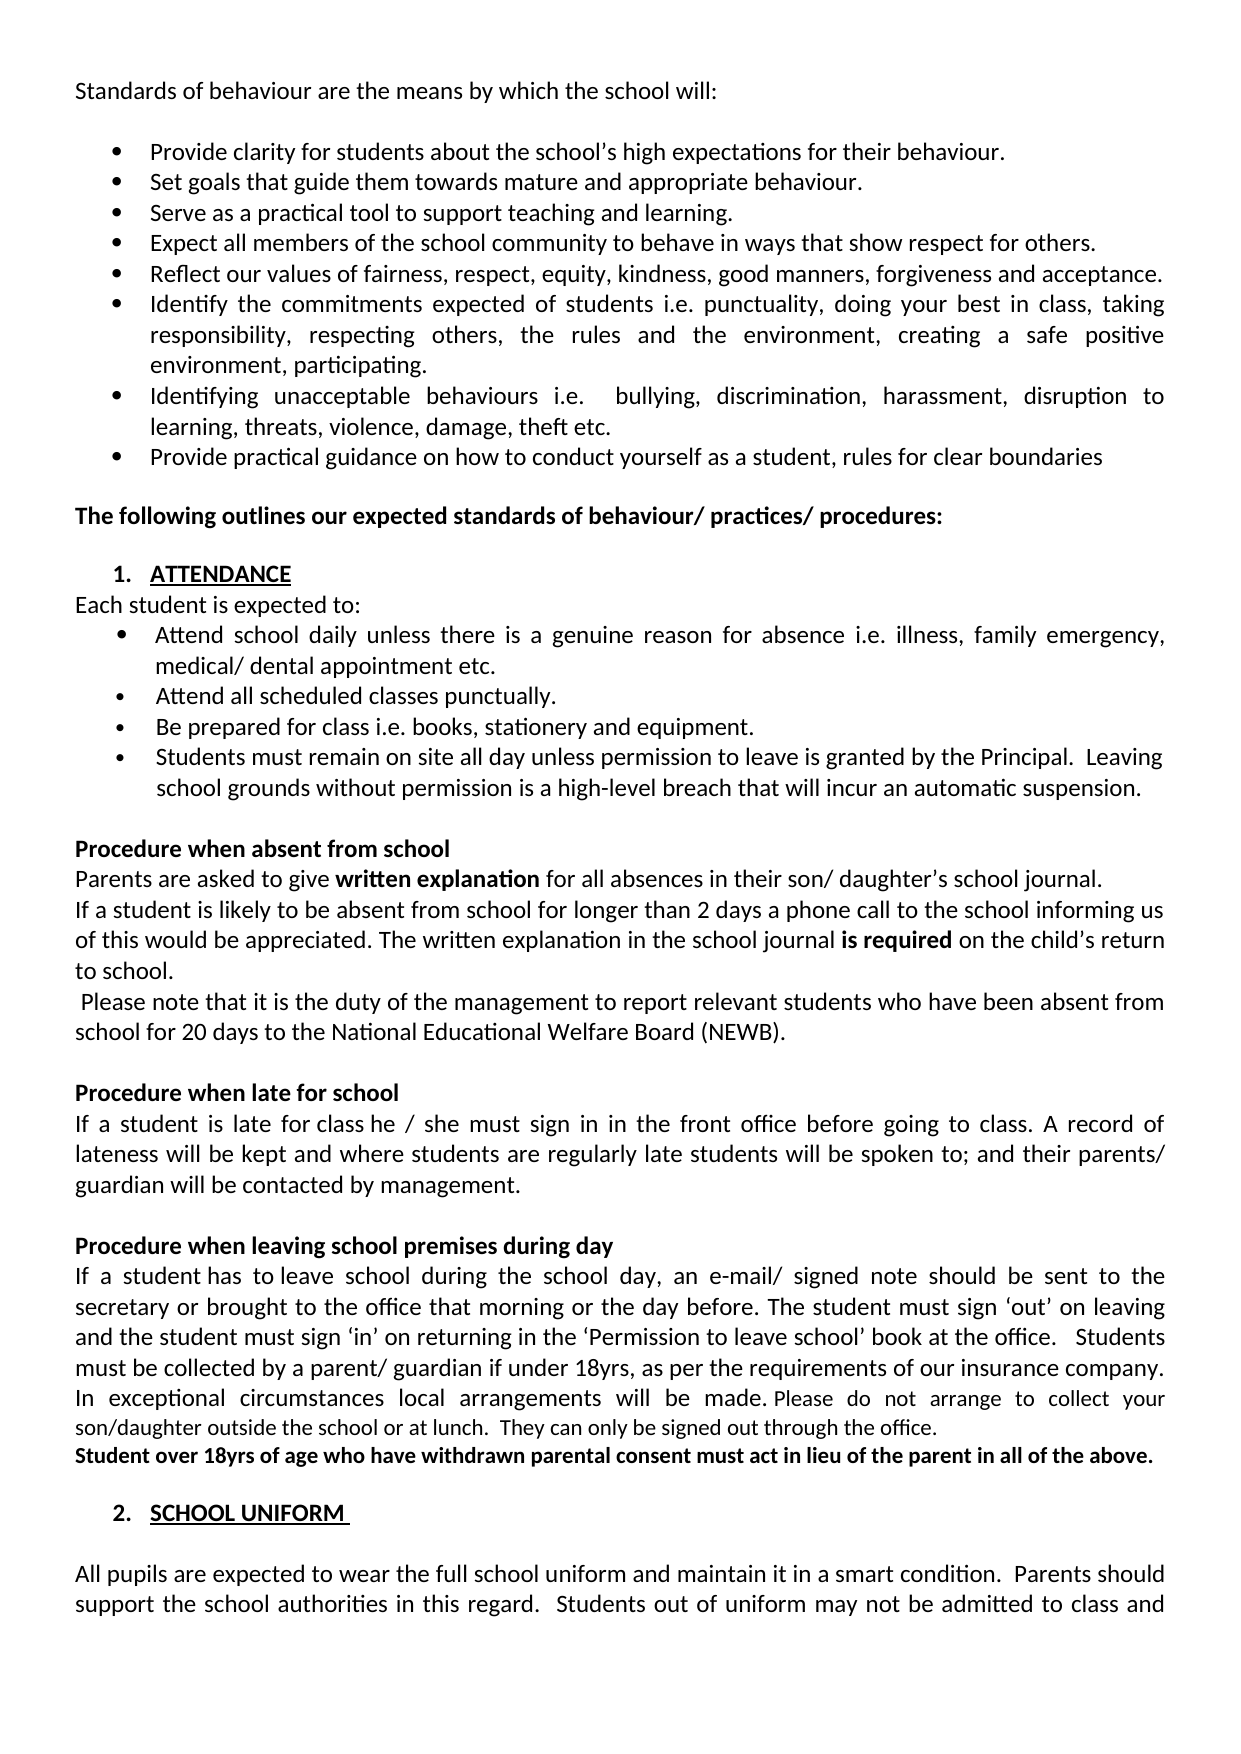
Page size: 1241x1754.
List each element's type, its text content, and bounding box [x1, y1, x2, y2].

text Procedure when absent from school [75, 833, 1165, 863]
text Parents are asked to give written explanation for all absences in their son/ daughter’s school journal. [75, 863, 1165, 894]
list SCHOOL UNIFORM [112, 1497, 1165, 1527]
text The following outlines our expected standards of behaviour/ practices/ procedures: [75, 500, 1165, 530]
list Provide practical guidance on how to conduct yourself as a student, rules for clear boundaries [112, 441, 1165, 472]
text Standards of behaviour are the means by which the school will: [75, 75, 1165, 106]
text If a student has to leave school during the school day, an e-mail/ signed note should be sent to the secretary or brought to the office that morning or the day before. The student must sign ‘out’ on leaving and the student must sign ‘in’ on returning in the ‘Permission to leave school’ book at the office. Students must be collected by a parent/ guardian if under 18yrs, as per the requirements of our insurance company. In exceptional circumstances local arrangements will be made. Please do not arrange to collect your son/daughter outside the school or at lunch. They can only be signed out through the office. [75, 1260, 1165, 1441]
list Reflect our values of fairness, respect, equity, kindness, good manners, forgiveness and acceptance. [112, 258, 1165, 289]
text Procedure when leaving school premises during day [75, 1230, 1165, 1260]
list ATTENDANCE [112, 558, 1165, 589]
text If a student is late for class he / she must sign in in the front office before going to class. A record of lateness will be kept and where students are regularly late students will be spoken to; and their parents/ guardian will be contacted by management. [75, 1108, 1165, 1199]
text Please note that it is the duty of the management to report relevant students who have been absent from school for 20 days to the National Educational Welfare Board (NEWB). [75, 986, 1165, 1047]
text school grounds without permission is a high-level breach that will incur an automatic suspension. [116, 772, 1165, 802]
text Each student is expected to: [75, 589, 1165, 619]
list Be prepared for class i.e. books, stationery and equipment. [116, 711, 1165, 741]
list Expect all members of the school community to behave in ways that show respect for others. [112, 228, 1165, 258]
list Identify the commitments expected of students i.e. punctuality, doing your best in class, taking responsibility, respecting others, the rules and the environment, creating a safe positive environment, participating. [112, 289, 1165, 380]
list Provide clarity for students about the school’s high expectations for their behaviour. [112, 136, 1165, 167]
list Students must remain on site all day unless permission to leave is granted by the Principal. Leaving [116, 741, 1165, 772]
list Serve as a practical tool to support teaching and learning. [112, 197, 1165, 228]
list Identifying unacceptable behaviours i.e. bullying, discrimination, harassment, disruption to learning, threats, violence, damage, theft etc. [112, 380, 1165, 441]
text If a student is likely to be absent from school for longer than 2 days a phone call to the school informing us of this would be appreciated. The written explanation in the school journal is required on the child’s return to school. [75, 894, 1165, 986]
list Set goals that guide them towards mature and appropriate behaviour. [112, 167, 1165, 197]
text Student over 18yrs of age who have withdrawn parental consent must act in lieu of the parent in all of the above. [75, 1441, 1165, 1469]
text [75, 1558, 1165, 1619]
list Attend school daily unless there is a genuine reason for absence i.e. illness, family emergency, medical/ dental appointment etc. [117, 619, 1165, 680]
list Attend all scheduled classes punctually. [116, 680, 1165, 711]
text Procedure when late for school [75, 1077, 1165, 1108]
